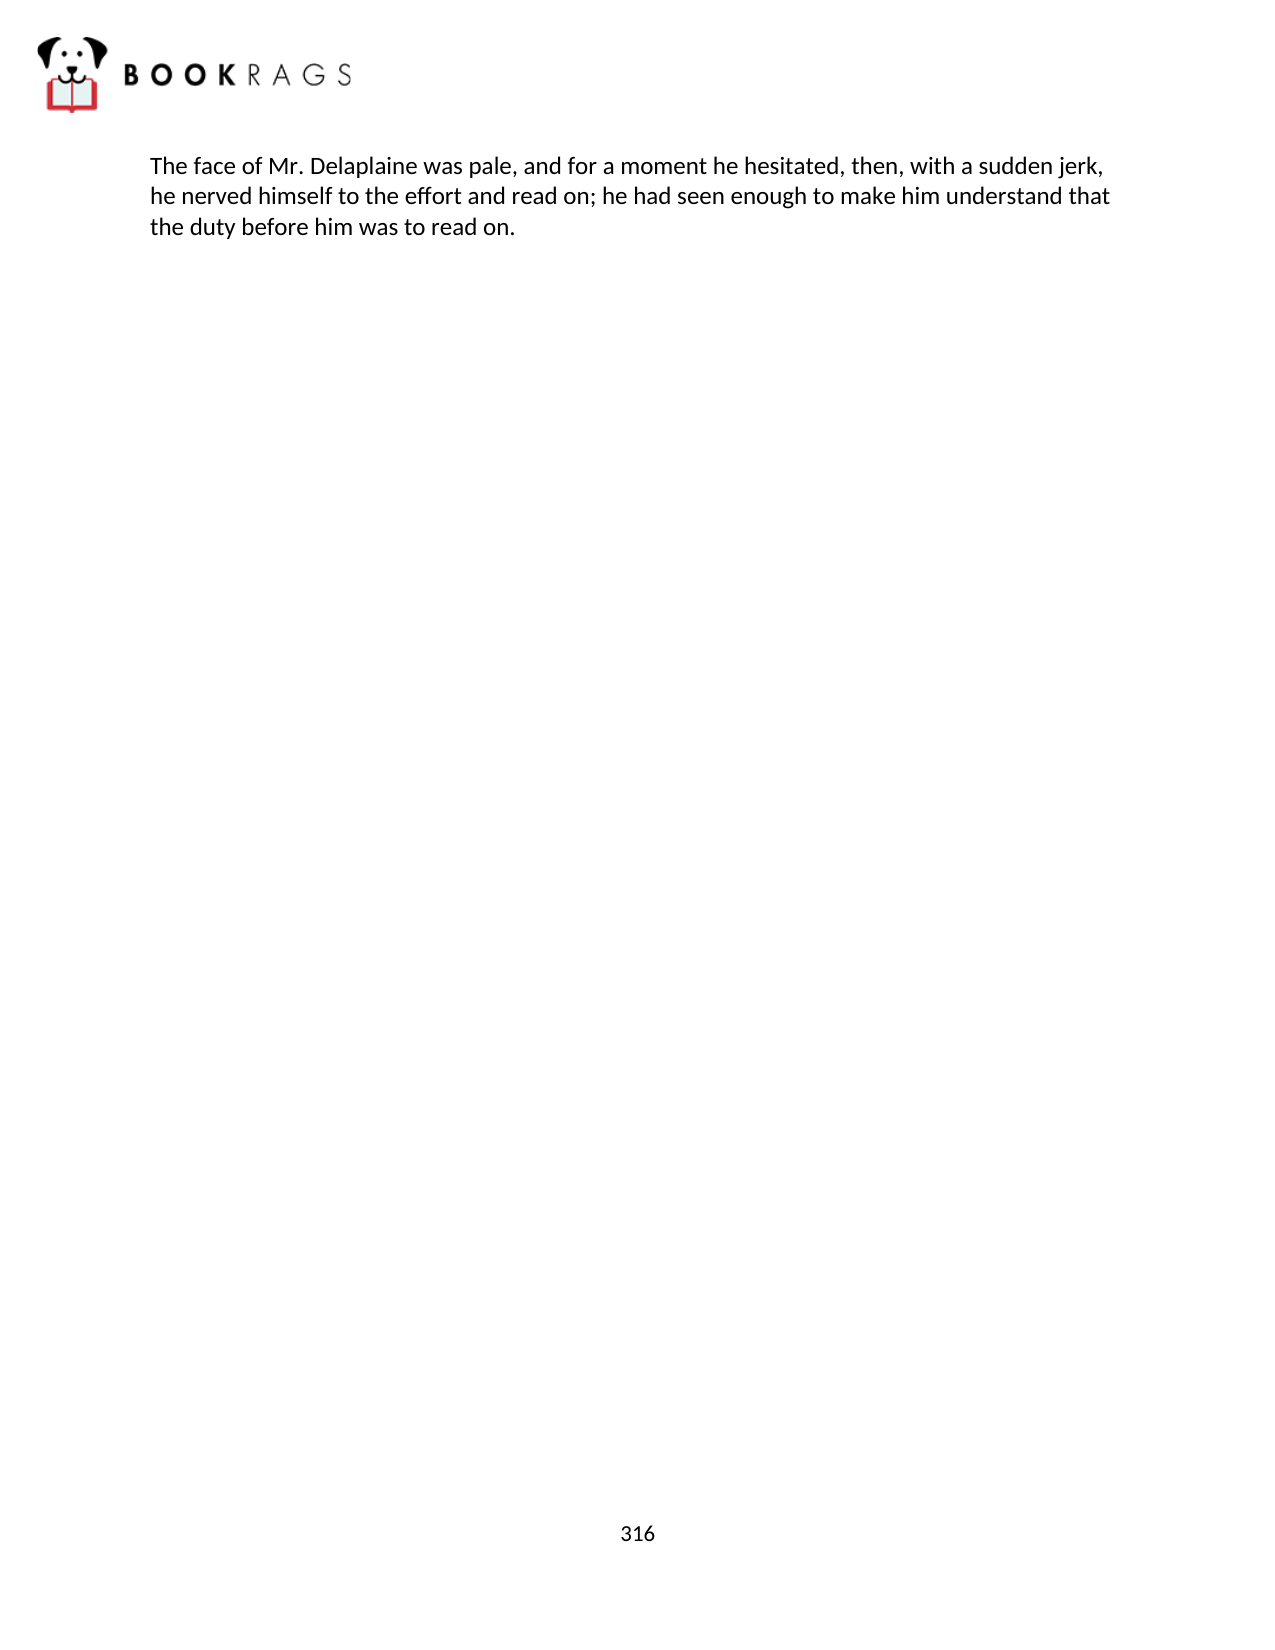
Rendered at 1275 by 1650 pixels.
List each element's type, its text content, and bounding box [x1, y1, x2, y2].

text The face of Mr. Delaplaine was pale, and for a moment he hesitated, then, with a sudden jerk, he nerved himself to the effort and read on; he had seen enough to make him understand that the duty before him was to read on. [150, 150, 1125, 242]
picture [37, 37, 351, 113]
